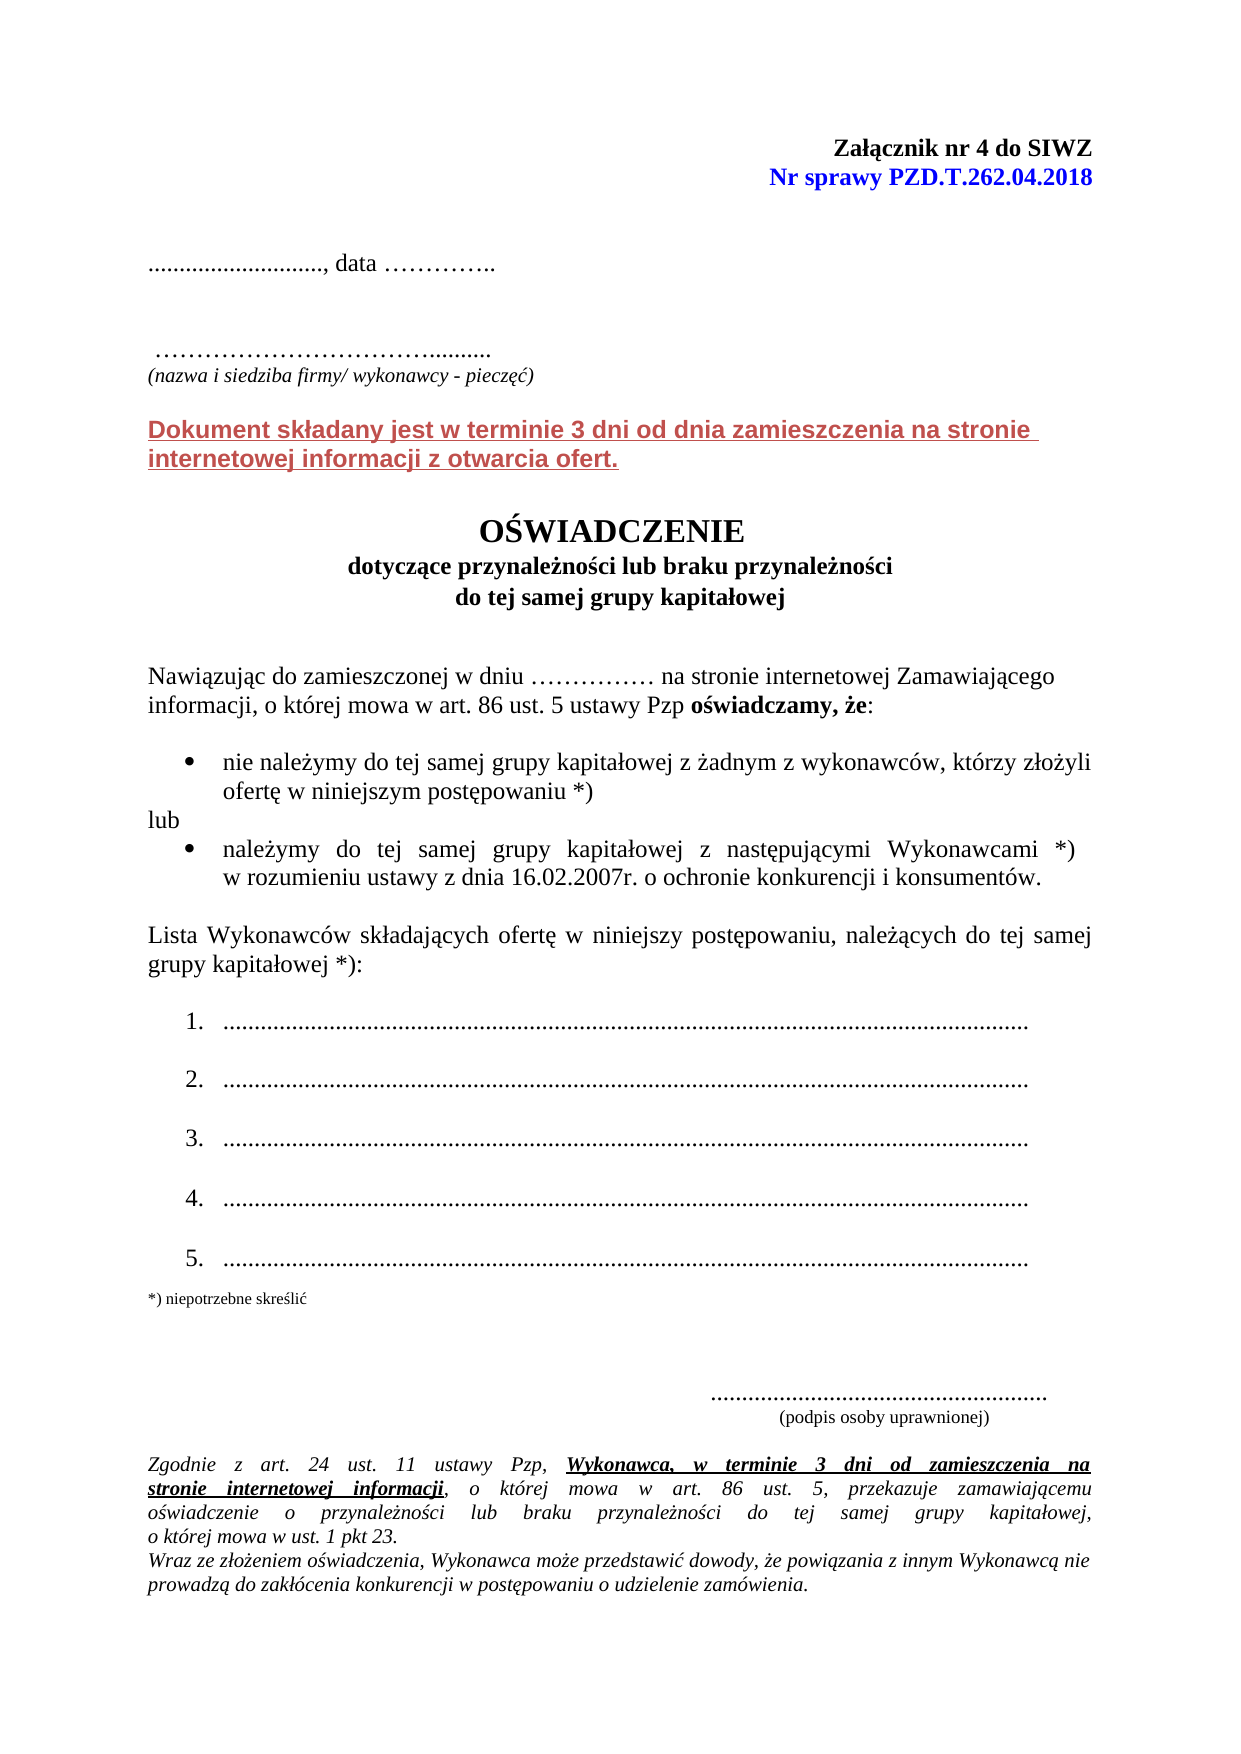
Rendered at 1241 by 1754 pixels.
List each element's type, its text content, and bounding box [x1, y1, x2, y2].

text Lista Wykonawców składających ofertę w niniejszy postępowaniu, należących do tej samej grupy kapitałowej *): [148, 920, 1093, 977]
list ................................................................................................................................. [185, 1243, 1093, 1272]
text Wraz ze złożeniem oświadczenia, Wykonawca może przedstawić dowody, że powiązania z innym Wykonawcą nie prowadzą do zakłócenia konkurencji w postępowaniu o udzielenie zamówienia. [148, 1548, 1093, 1596]
text Załącznik nr 4 do SIWZ [148, 133, 1093, 162]
text Dokument składany jest w terminie 3 dni od dnia zamieszczenia na stronie internetowej informacji z otwarcia ofert. [148, 415, 1093, 472]
list ................................................................................................................................. [185, 1006, 1093, 1035]
text …………………………….......... [148, 334, 1093, 363]
text *) niepotrzebne skreślić [148, 1288, 1093, 1308]
text Nr sprawy PZD.T.262.04.2018 [148, 162, 1093, 190]
text ...................................................... [148, 1377, 1093, 1406]
text (podpis osoby uprawnionej) [148, 1406, 1093, 1427]
list ................................................................................................................................. [185, 1183, 1093, 1212]
text ............................, data ………….. [148, 248, 1093, 277]
list ................................................................................................................................. [185, 1064, 1093, 1092]
text (nazwa i siedziba firmy/ wykonawcy - pieczęć) [148, 363, 1093, 387]
list należymy do tej samej grupy kapitałowej z następującymi Wykonawcami *) w rozumieniu ustawy z dnia 16.02.2007r. o ochronie konkurencji i konsumentów. [185, 834, 1093, 891]
list nie należymy do tej samej grupy kapitałowej z żadnym z wykonawców, którzy złożyli ofertę w niniejszym postępowaniu *) [185, 747, 1093, 805]
text Nawiązując do zamieszczonej w dniu …………… na stronie internetowej Zamawiającego [148, 661, 1093, 690]
text OŚWIADCZENIE dotyczące przynależności lub braku przynależności do tej samej grupy kapitałowej [148, 511, 1093, 611]
text lub [148, 805, 1093, 834]
text Zgodnie z art. 24 ust. 11 ustawy Pzp, Wykonawca, w terminie 3 dni od zamieszczenia na stronie internetowej informacji, o której mowa w art. 86 ust. 5, przekazuje zamawiającemu oświadczenie o przynależności lub braku przynależności do tej samej grupy kapitałowej, o której mowa w ust. 1 pkt 23. [148, 1452, 1093, 1548]
text informacji, o której mowa w art. 86 ust. 5 ustawy Pzp oświadczamy, że: [148, 690, 1093, 719]
list ................................................................................................................................. [185, 1123, 1093, 1152]
